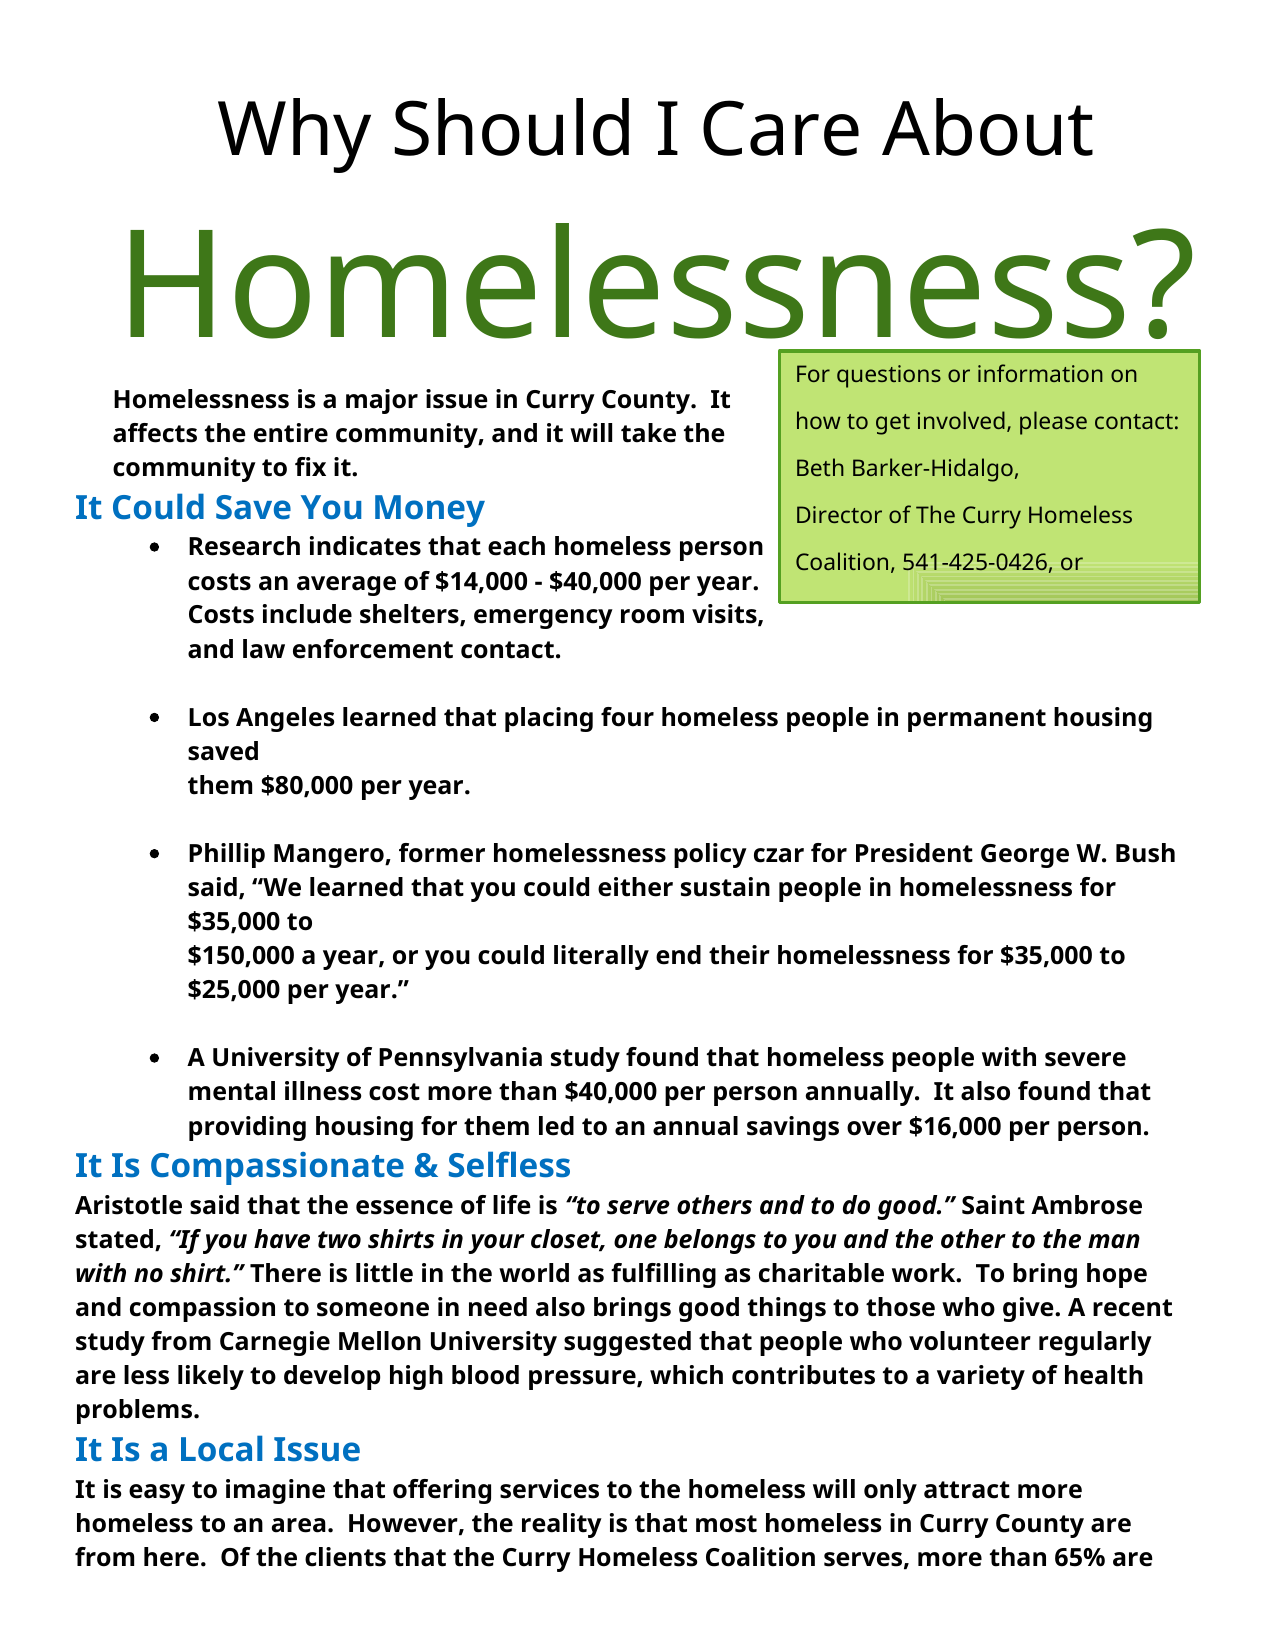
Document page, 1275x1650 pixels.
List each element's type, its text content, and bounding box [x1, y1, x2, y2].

list Phillip Mangero, former homelessness policy czar for President George W. Bush said, “We learned that you could either sustain people in homelessness for $35,000 to [150, 836, 1200, 938]
list $150,000 a year, or you could literally end their homelessness for $35,000 to $25,000 per year.” [187, 938, 1200, 1006]
list them $80,000 per year. [187, 767, 1200, 802]
list It Is Compassionate & Selfless [75, 1142, 1200, 1188]
list costs an average of $14,000 - $40,000 per year. [187, 563, 778, 597]
text community to fix it. [75, 449, 778, 484]
text Homelessness is a major issue in Curry County. It [75, 381, 778, 416]
text Homelessness? [75, 177, 1200, 381]
list and law enforcement contact. [187, 631, 1200, 665]
list A University of Pennsylvania study found that homeless people with severe mental illness cost more than $40,000 per person annually. It also found that providing housing for them led to an annual savings over $16,000 per person. [150, 1040, 1200, 1142]
list Research indicates that each homeless person [150, 529, 778, 563]
text affects the entire community, and it will take the [75, 416, 778, 449]
list Costs include shelters, emergency room visits, [187, 597, 1200, 631]
text It Is a Local Issue [75, 1426, 1200, 1471]
text Aristotle said that the essence of life is “to serve others and to do good.” Saint Ambrose stated, “If you have two shirts in your closet, one belongs to you and the other to the man with no shirt.” There is little in the world as fulfilling as charitable work. To bring hope and compassion to someone in need also brings good things to those who give. A recent study from Carnegie Mellon University suggested that people who volunteer regularly are less likely to develop high blood pressure, which contributes to a variety of health problems. [75, 1188, 1200, 1426]
text Why Should I Care About [75, 75, 1200, 177]
list Los Angeles learned that placing four homeless people in permanent housing saved [150, 699, 1200, 767]
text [75, 1471, 1200, 1574]
text It Could Save You Money [75, 484, 778, 529]
